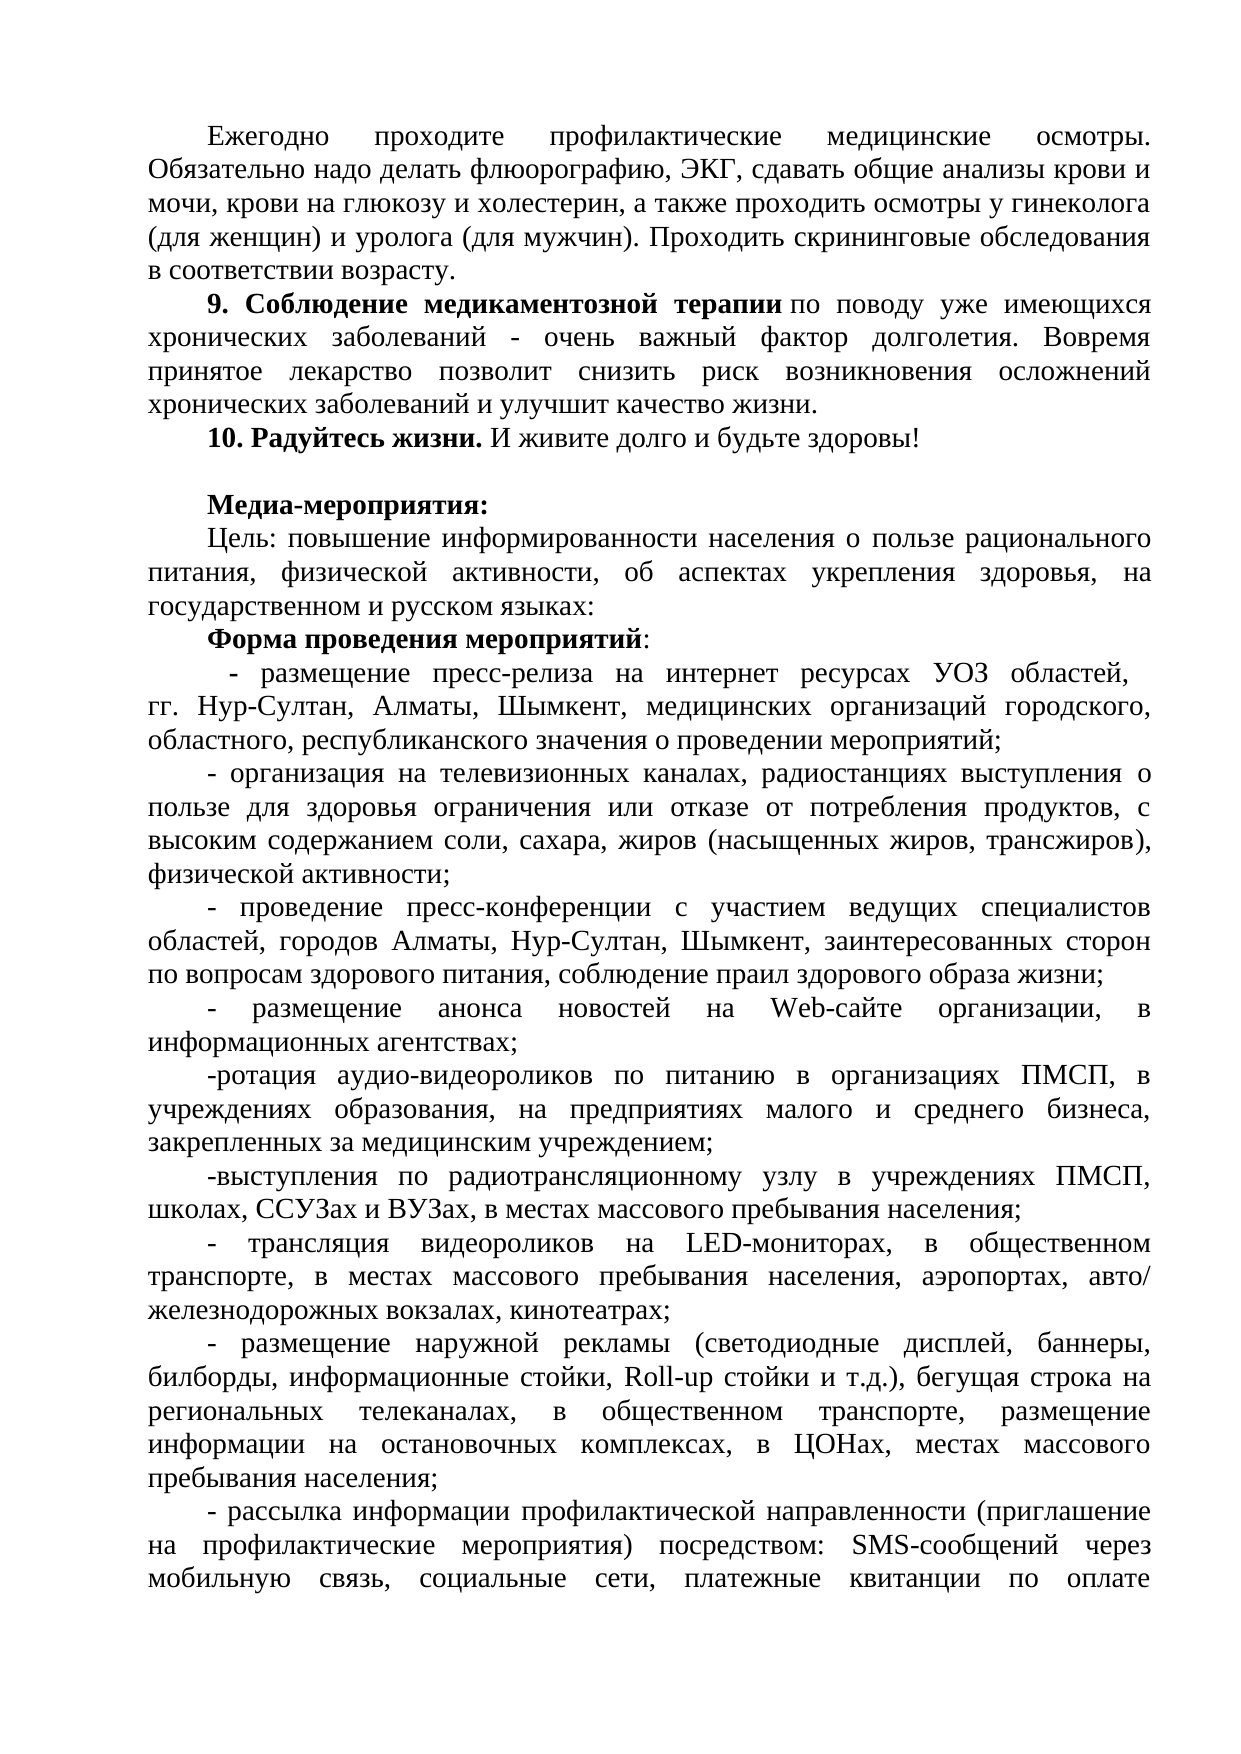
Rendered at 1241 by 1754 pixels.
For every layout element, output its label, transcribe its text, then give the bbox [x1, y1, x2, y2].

text - размещение анонса новостей на Web-сайте организации, в информационных агентствах; [148, 990, 1152, 1057]
text Медиа-мероприятия: [148, 487, 1152, 521]
text -выступления по радиотрансляционному узлу в учреждениях ПМСП, школах, ССУЗах и ВУЗах, в местах массового пребывания населения; [148, 1158, 1152, 1225]
text - размещение наружной рекламы (светодиодные дисплей, баннеры, билборды, информационные стойки, Roll-up стойки и т.д.), бегущая строка на региональных телеканалах, в общественном транспорте, размещение информации на остановочных комплексах, в ЦОНах, местах массового пребывания населения; [148, 1326, 1152, 1493]
text Цель: повышение информированности населения о пользе рационального питания, физической активности, об аспектах укрепления здоровья, на государственном и русском языках: [148, 521, 1152, 621]
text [148, 1493, 1152, 1594]
text -ротация аудио-видеороликов по питанию в организациях ПМСП, в учреждениях образования, на предприятиях малого и среднего бизнеса, закрепленных за медицинским учреждением; [148, 1057, 1152, 1158]
text - проведение пресс-конференции с участием ведущих специалистов областей, городов Алматы, Нур-Султан, Шымкент, заинтересованных сторон по вопросам здорового питания, соблюдение праил здорового образа жизни; [148, 889, 1152, 990]
text 9. Соблюдение медикаментозной терапии по поводу уже имеющихся хронических заболеваний - очень важный фактор долголетия. Вовремя принятое лекарство позволит снизить риск возникновения осложнений хронических заболеваний и улучшит качество жизни. [148, 286, 1152, 420]
text Форма проведения мероприятий: [148, 621, 1152, 655]
text Ежегодно проходите профилактические медицинские осмотры. Обязательно надо делать флюорографию, ЭКГ, сдавать общие анализы крови и мочи, крови на глюкозу и холестерин, а также проходить осмотры у гинеколога (для женщин) и уролога (для мужчин). Проходить скрининговые обследования в соответствии возрасту. [148, 118, 1152, 286]
text - размещение пресс-релиза на интернет ресурсах УОЗ областей, гг. Нур-Султан, Алматы, Шымкент, медицинских организаций городского, областного, республиканского значения о проведении мероприятий; [148, 655, 1152, 755]
text - трансляция видеороликов на LED-мониторах, в общественном транспорте, в местах массового пребывания населения, аэропортах, авто/ железнодорожных вокзалах, кинотеатрах; [148, 1225, 1152, 1326]
text - организация на телевизионных каналах, радиостанциях выступления о пользе для здоровья ограничения или отказе от потребления продуктов, с высоким содержанием соли, сахара, жиров (насыщенных жиров, трансжиров), физической активности; [148, 755, 1152, 889]
text 10. Радуйтесь жизни. И живите долго и будьте здоровы! [148, 420, 1152, 453]
